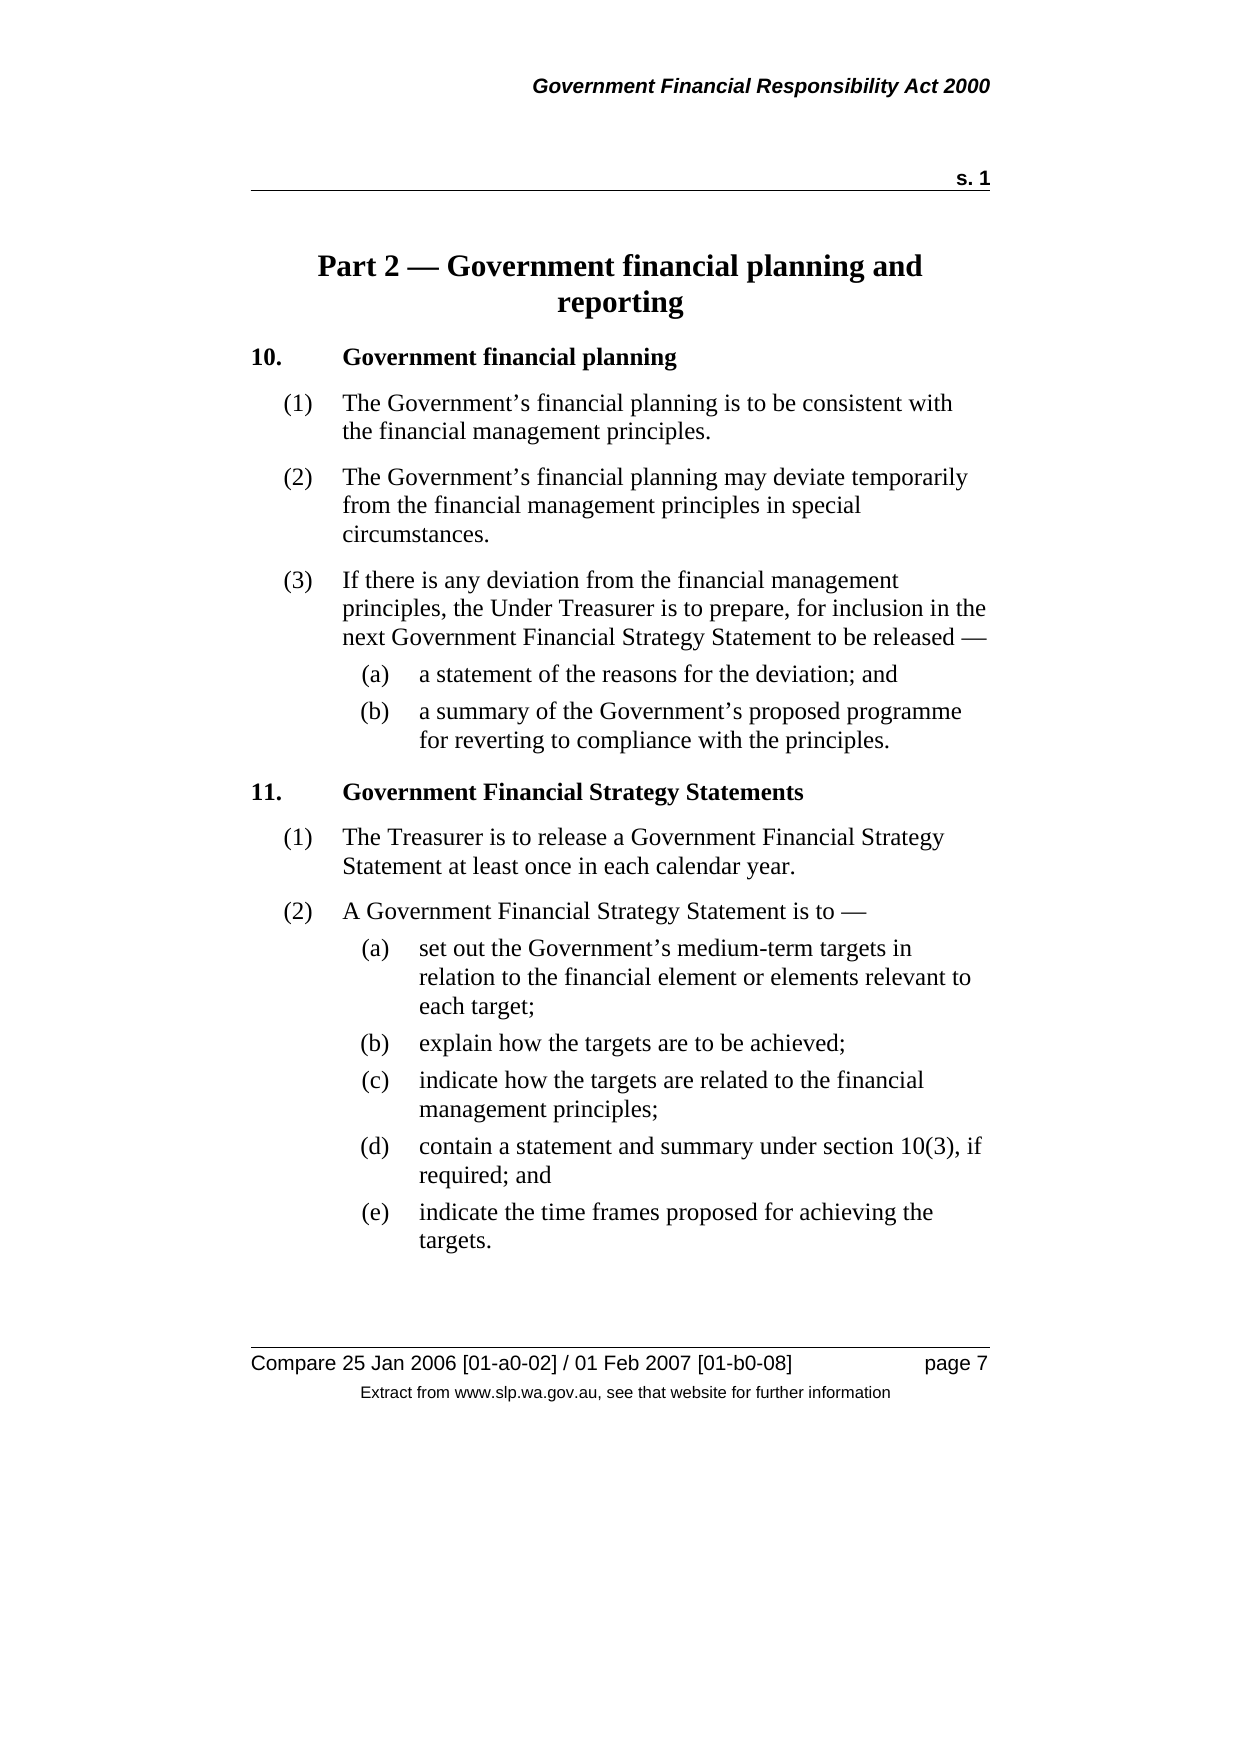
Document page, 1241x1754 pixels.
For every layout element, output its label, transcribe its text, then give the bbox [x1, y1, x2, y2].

text (a) a statement of the reasons for the deviation; and [251, 659, 990, 688]
text (1) The Government’s financial planning is to be consistent with the financial management principles. [251, 388, 990, 445]
subtitle 10. Government financial planning [251, 342, 990, 371]
text (2) The Government’s financial planning may deviate temporarily from the financial management principles in special circumstances. [251, 462, 990, 548]
subtitle 11. Government Financial Strategy Statements [251, 777, 990, 806]
text (a) set out the Government’s medium-term targets in relation to the financial element or elements relevant to each target; [251, 933, 990, 1020]
text (1) The Treasurer is to release a Government Financial Strategy Statement at least once in each calendar year. [251, 822, 990, 880]
text (b) a summary of the Government’s proposed programme for reverting to compliance with the principles. [251, 696, 990, 754]
text (2) A Government Financial Strategy Statement is to — [251, 896, 990, 925]
subtitle Part 2 — Government financial planning and reporting [251, 247, 990, 319]
text (b) explain how the targets are to be achieved; [251, 1028, 990, 1057]
text (3) If there is any deviation from the financial management principles, the Under Treasurer is to prepare, for inclusion in the next Government Financial Strategy Statement to be released — [251, 565, 990, 651]
text (d) contain a statement and summary under section 10(3), if required; and [251, 1131, 990, 1188]
text (e) indicate the time frames proposed for achieving the targets. [251, 1197, 990, 1254]
text (c) indicate how the targets are related to the financial management principles; [251, 1065, 990, 1123]
